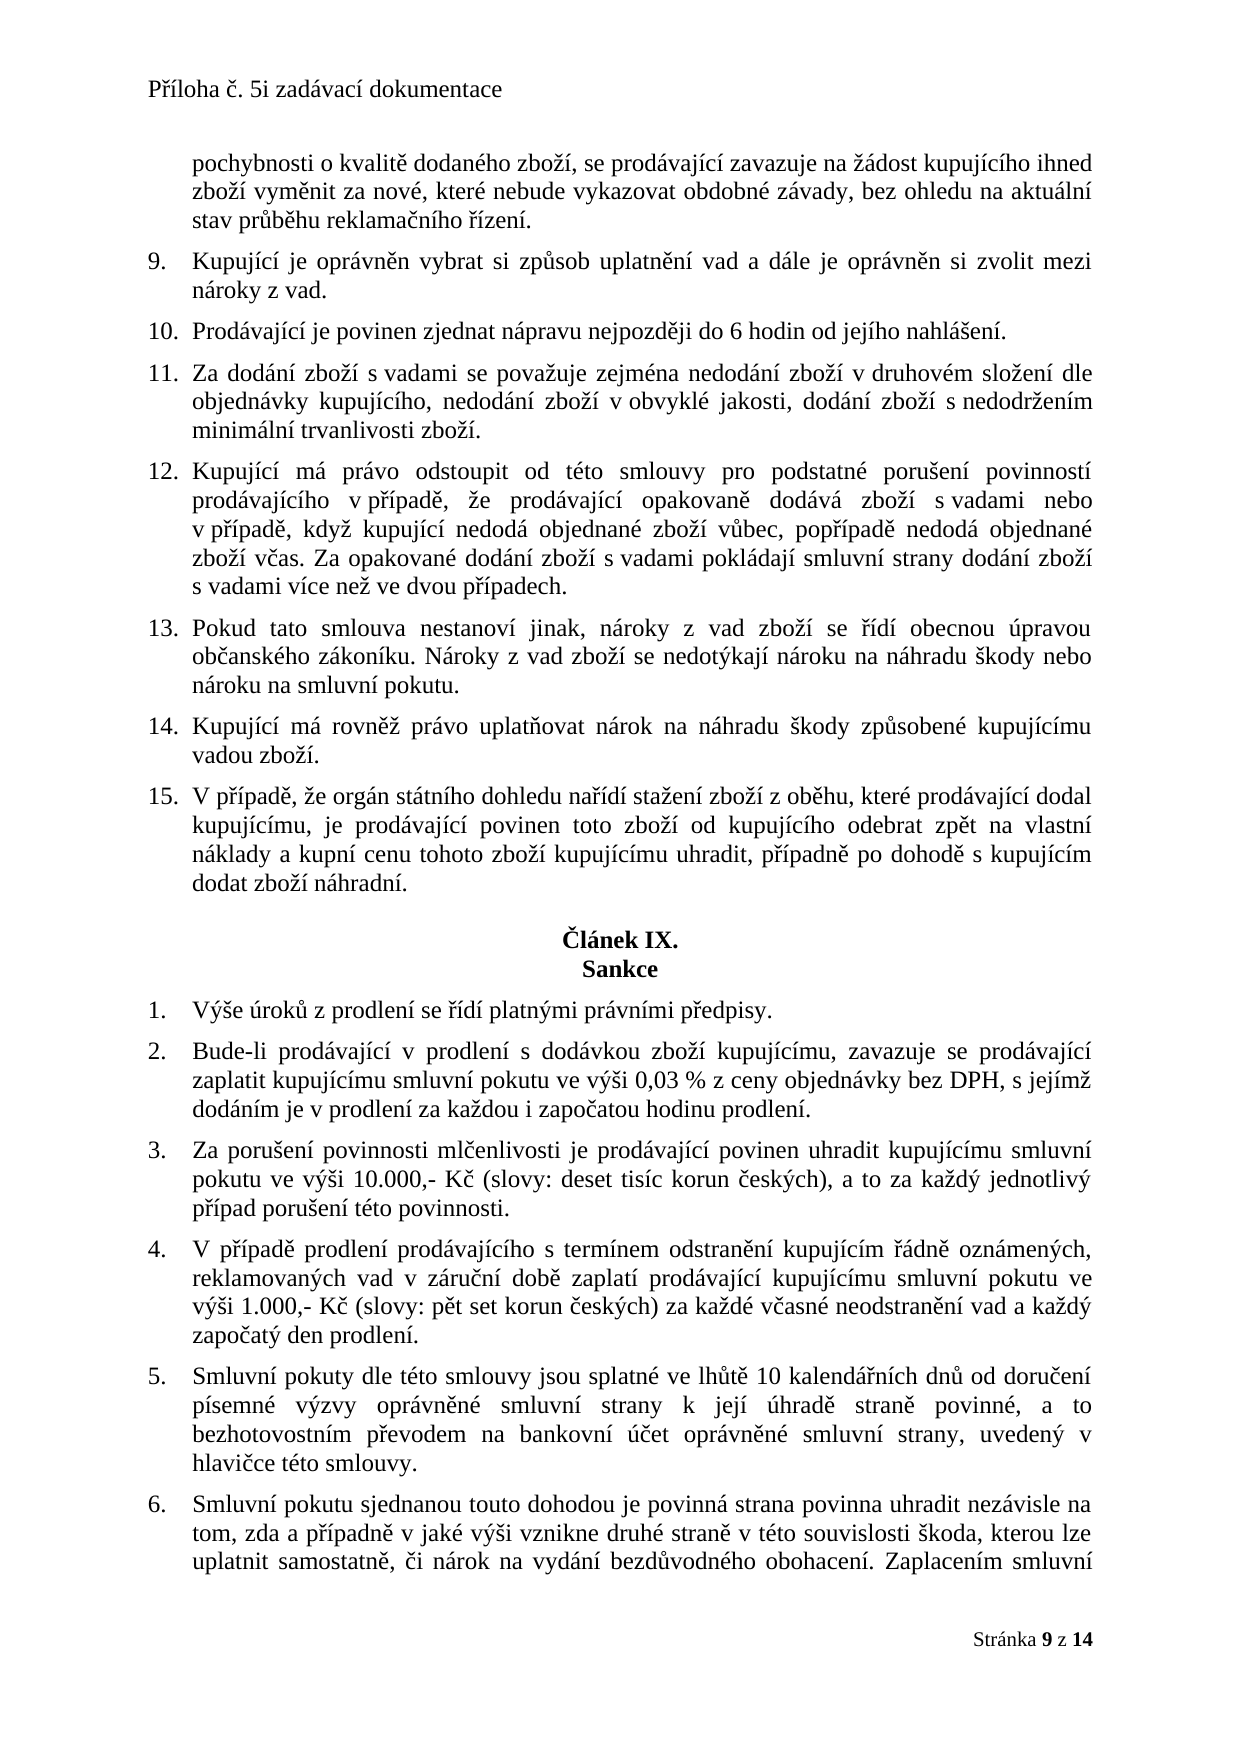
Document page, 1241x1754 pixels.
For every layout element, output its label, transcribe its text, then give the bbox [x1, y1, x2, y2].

list Kupující má rovněž právo uplatňovat nárok na náhradu škody způsobené kupujícímu vadou zboží. [148, 711, 1093, 769]
list Bude-li prodávající v prodlení s dodávkou zboží kupujícímu, zavazuje se prodávající zaplatit kupujícímu smluvní pokutu ve výši 0,03 % z ceny objednávky bez DPH, s jejímž dodáním je v prodlení za každou i započatou hodinu prodlení. [148, 1036, 1093, 1123]
list Kupující má právo odstoupit od této smlouvy pro podstatné porušení povinností prodávajícího v případě, že prodávající opakovaně dodává zboží s vadami nebo v případě, když kupující nedodá objednané zboží vůbec, popřípadě nedodá objednané zboží včas. Za opakované dodání zboží s vadami pokládají smluvní strany dodání zboží s vadami více než ve dvou případech. [148, 456, 1093, 600]
text Článek IX. [148, 925, 1093, 954]
list Smluvní pokuty dle této smlouvy jsou splatné ve lhůtě 10 kalendářních dnů od doručení písemné výzvy oprávněné smluvní strany k její úhradě straně povinné, a to bezhotovostním převodem na bankovní účet oprávněné smluvní strany, uvedený v hlavičce této smlouvy. [148, 1361, 1093, 1476]
list V případě, že orgán státního dohledu nařídí stažení zboží z oběhu, které prodávající dodal kupujícímu, je prodávající povinen toto zboží od kupujícího odebrat zpět na vlastní náklady a kupní cenu tohoto zboží kupujícímu uhradit, případně po dohodě s kupujícím dodat zboží náhradní. [148, 781, 1093, 896]
text Sankce [148, 954, 1093, 983]
list Za porušení povinnosti mlčenlivosti je prodávající povinen uhradit kupujícímu smluvní pokutu ve výši 10.000,- Kč (slovy: deset tisíc korun českých), a to za každý jednotlivý případ porušení této povinnosti. [148, 1135, 1093, 1221]
list Za dodání zboží s vadami se považuje zejména nedodání zboží v druhovém složení dle objednávky kupujícího, nedodání zboží v obvyklé jakosti, dodání zboží s nedodržením minimální trvanlivosti zboží. [148, 358, 1093, 444]
list Prodávající je povinen zjednat nápravu nejpozději do 6 hodin od jejího nahlášení. [148, 316, 1093, 345]
list V případě prodlení prodávajícího s termínem odstranění kupujícím řádně oznámených, reklamovaných vad v záruční době zaplatí prodávající kupujícímu smluvní pokutu ve výši 1.000,- Kč (slovy: pět set korun českých) za každé včasné neodstranění vad a každý započatý den prodlení. [148, 1234, 1093, 1349]
list Pokud tato smlouva nestanoví jinak, nároky z vad zboží se řídí obecnou úpravou občanského zákoníku. Nároky z vad zboží se nedotýkají nároku na náhradu škody nebo nároku na smluvní pokutu. [148, 613, 1093, 699]
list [148, 148, 1093, 234]
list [148, 1489, 1093, 1575]
list Výše úroků z prodlení se řídí platnými právními předpisy. [148, 995, 1093, 1024]
list Kupující je oprávněn vybrat si způsob uplatnění vad a dále je oprávněn si zvolit mezi nároky z vad. [148, 246, 1093, 304]
